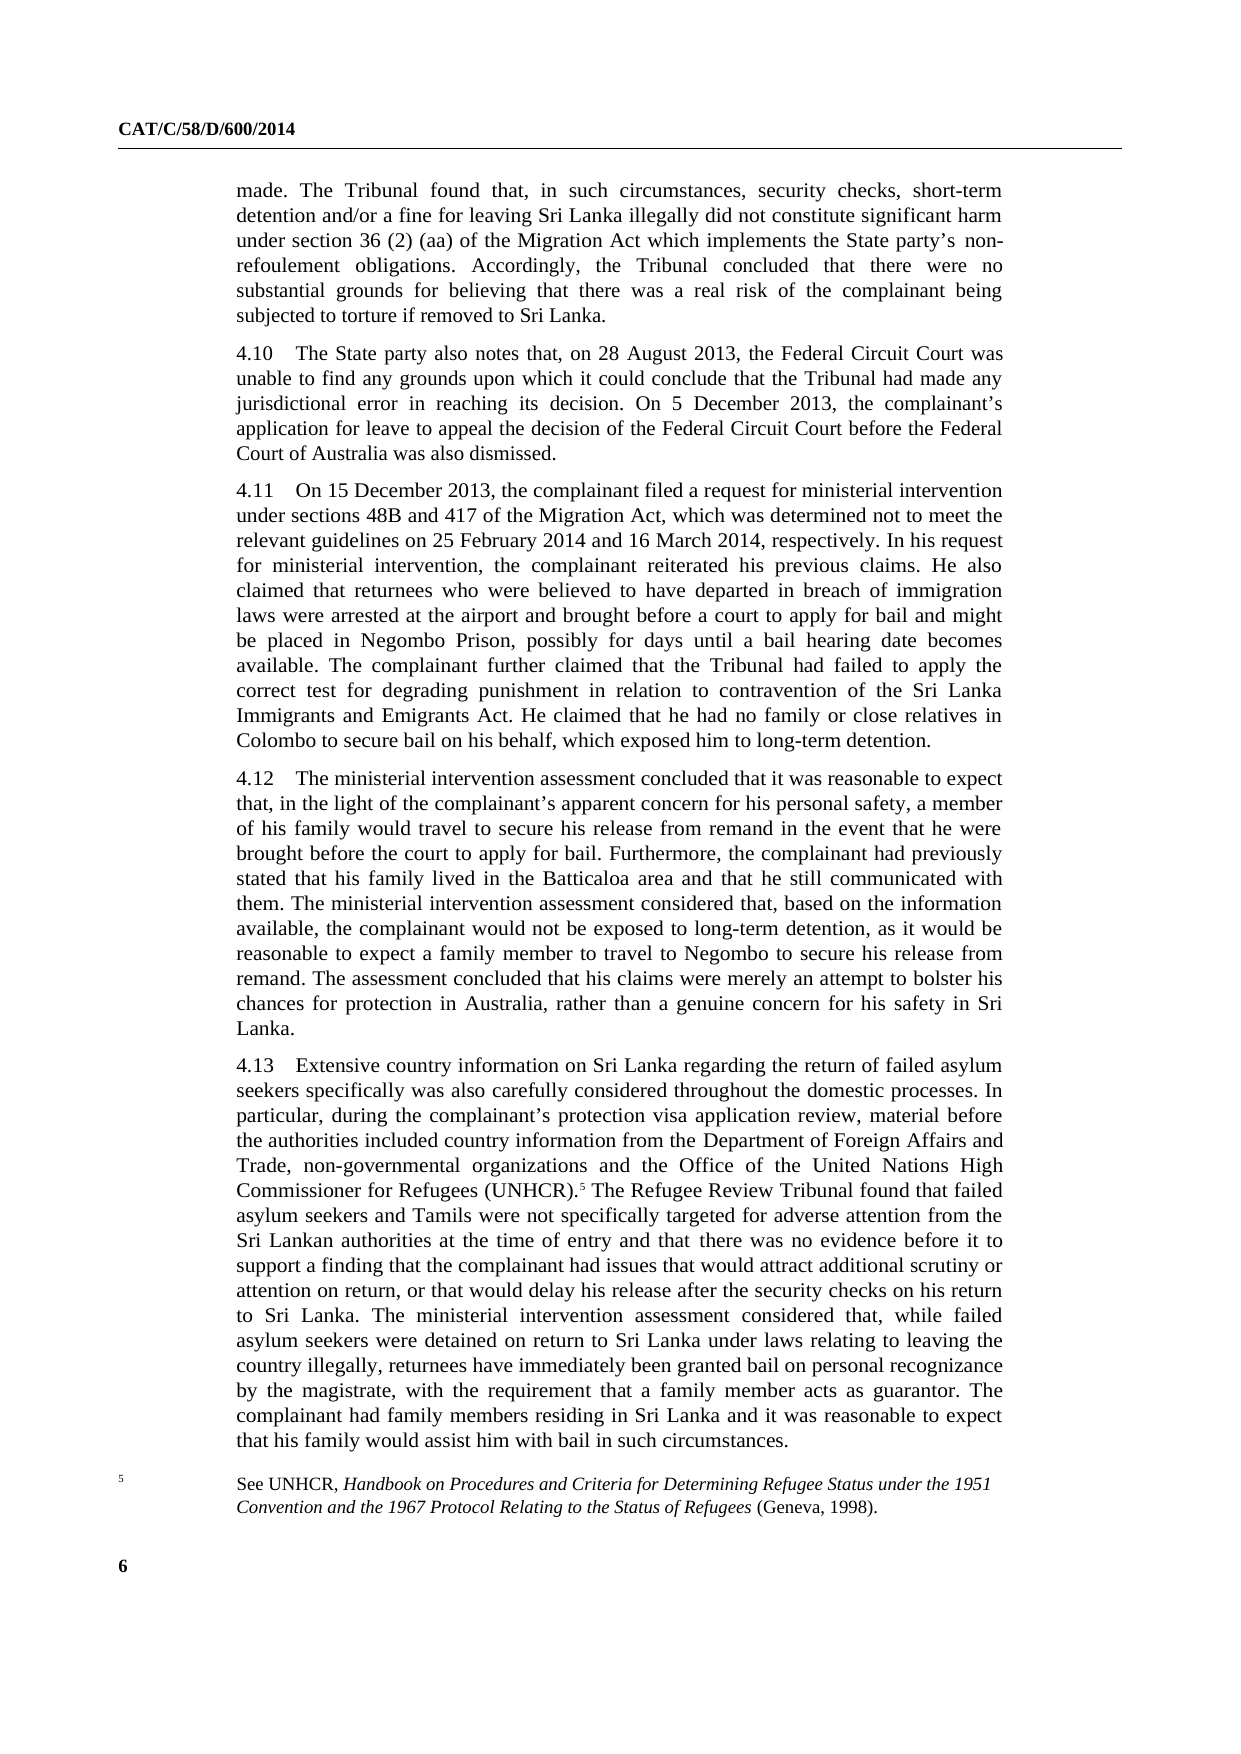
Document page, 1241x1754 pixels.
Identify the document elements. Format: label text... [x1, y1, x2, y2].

text 4.12 The ministerial intervention assessment concluded that it was reasonable to expect that, in the light of the complainant’s apparent concern for his personal safety, a member of his family would travel to secure his release from remand in the event that he were brought before the court to apply for bail. Furthermore, the complainant had previously stated that his family lived in the Batticaloa area and that he still communicated with them. The ministerial intervention assessment considered that, based on the information available, the complainant would not be exposed to long-term detention, as it would be reasonable to expect a family member to travel to Negombo to secure his release from remand. The assessment concluded that his claims were merely an attempt to bolster his chances for protection in Australia, rather than a genuine concern for his safety in Sri Lanka. [236, 765, 1004, 1040]
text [236, 177, 1004, 327]
text 4.10 The State party also notes that, on 28 August 2013, the Federal Circuit Court was unable to find any grounds upon which it could conclude that the Tribunal had made any jurisdictional error in reaching its decision. On 5 December 2013, the complainant’s application for leave to appeal the decision of the Federal Circuit Court before the Federal Court of Australia was also dismissed. [236, 340, 1004, 465]
text 4.11 On 15 December 2013, the complainant filed a request for ministerial intervention under sections 48B and 417 of the Migration Act, which was determined not to meet the relevant guidelines on 25 February 2014 and 16 March 2014, respectively. In his request for ministerial intervention, the complainant reiterated his previous claims. He also claimed that returnees who were believed to have departed in breach of immigration laws were arrested at the airport and brought before a court to apply for bail and might be placed in Negombo Prison, possibly for days until a bail hearing date becomes available. The complainant further claimed that the Tribunal had failed to apply the correct test for degrading punishment in relation to contravention of the Sri Lanka Immigrants and Emigrants Act. He claimed that he had no family or close relatives in Colombo to secure bail on his behalf, which exposed him to long-term detention. [236, 477, 1004, 752]
text 4.13 Extensive country information on Sri Lanka regarding the return of failed asylum seekers specifically was also carefully considered throughout the domestic processes. In particular, during the complainant’s protection visa application review, material before the authorities included country information from the Department of Foreign Affairs and Trade, non-governmental organizations and the Office of the United Nations High Commissioner for Refugees (UNHCR). The Refugee Review Tribunal found that failed asylum seekers and Tamils were not specifically targeted for adverse attention from the Sri Lankan authorities at the time of entry and that there was no evidence before it to support a finding that the complainant had issues that would attract additional scrutiny or attention on return, or that would delay his release after the security checks on his return to Sri Lanka. The ministerial intervention assessment considered that, while failed asylum seekers were detained on return to Sri Lanka under laws relating to leaving the country illegally, returnees have immediately been granted bail on personal recognizance by the magistrate, with the requirement that a family member acts as guarantor. The complainant had family members residing in Sri Lanka and it was reasonable to expect that his family would assist him with bail in such circumstances. [236, 1052, 1004, 1452]
